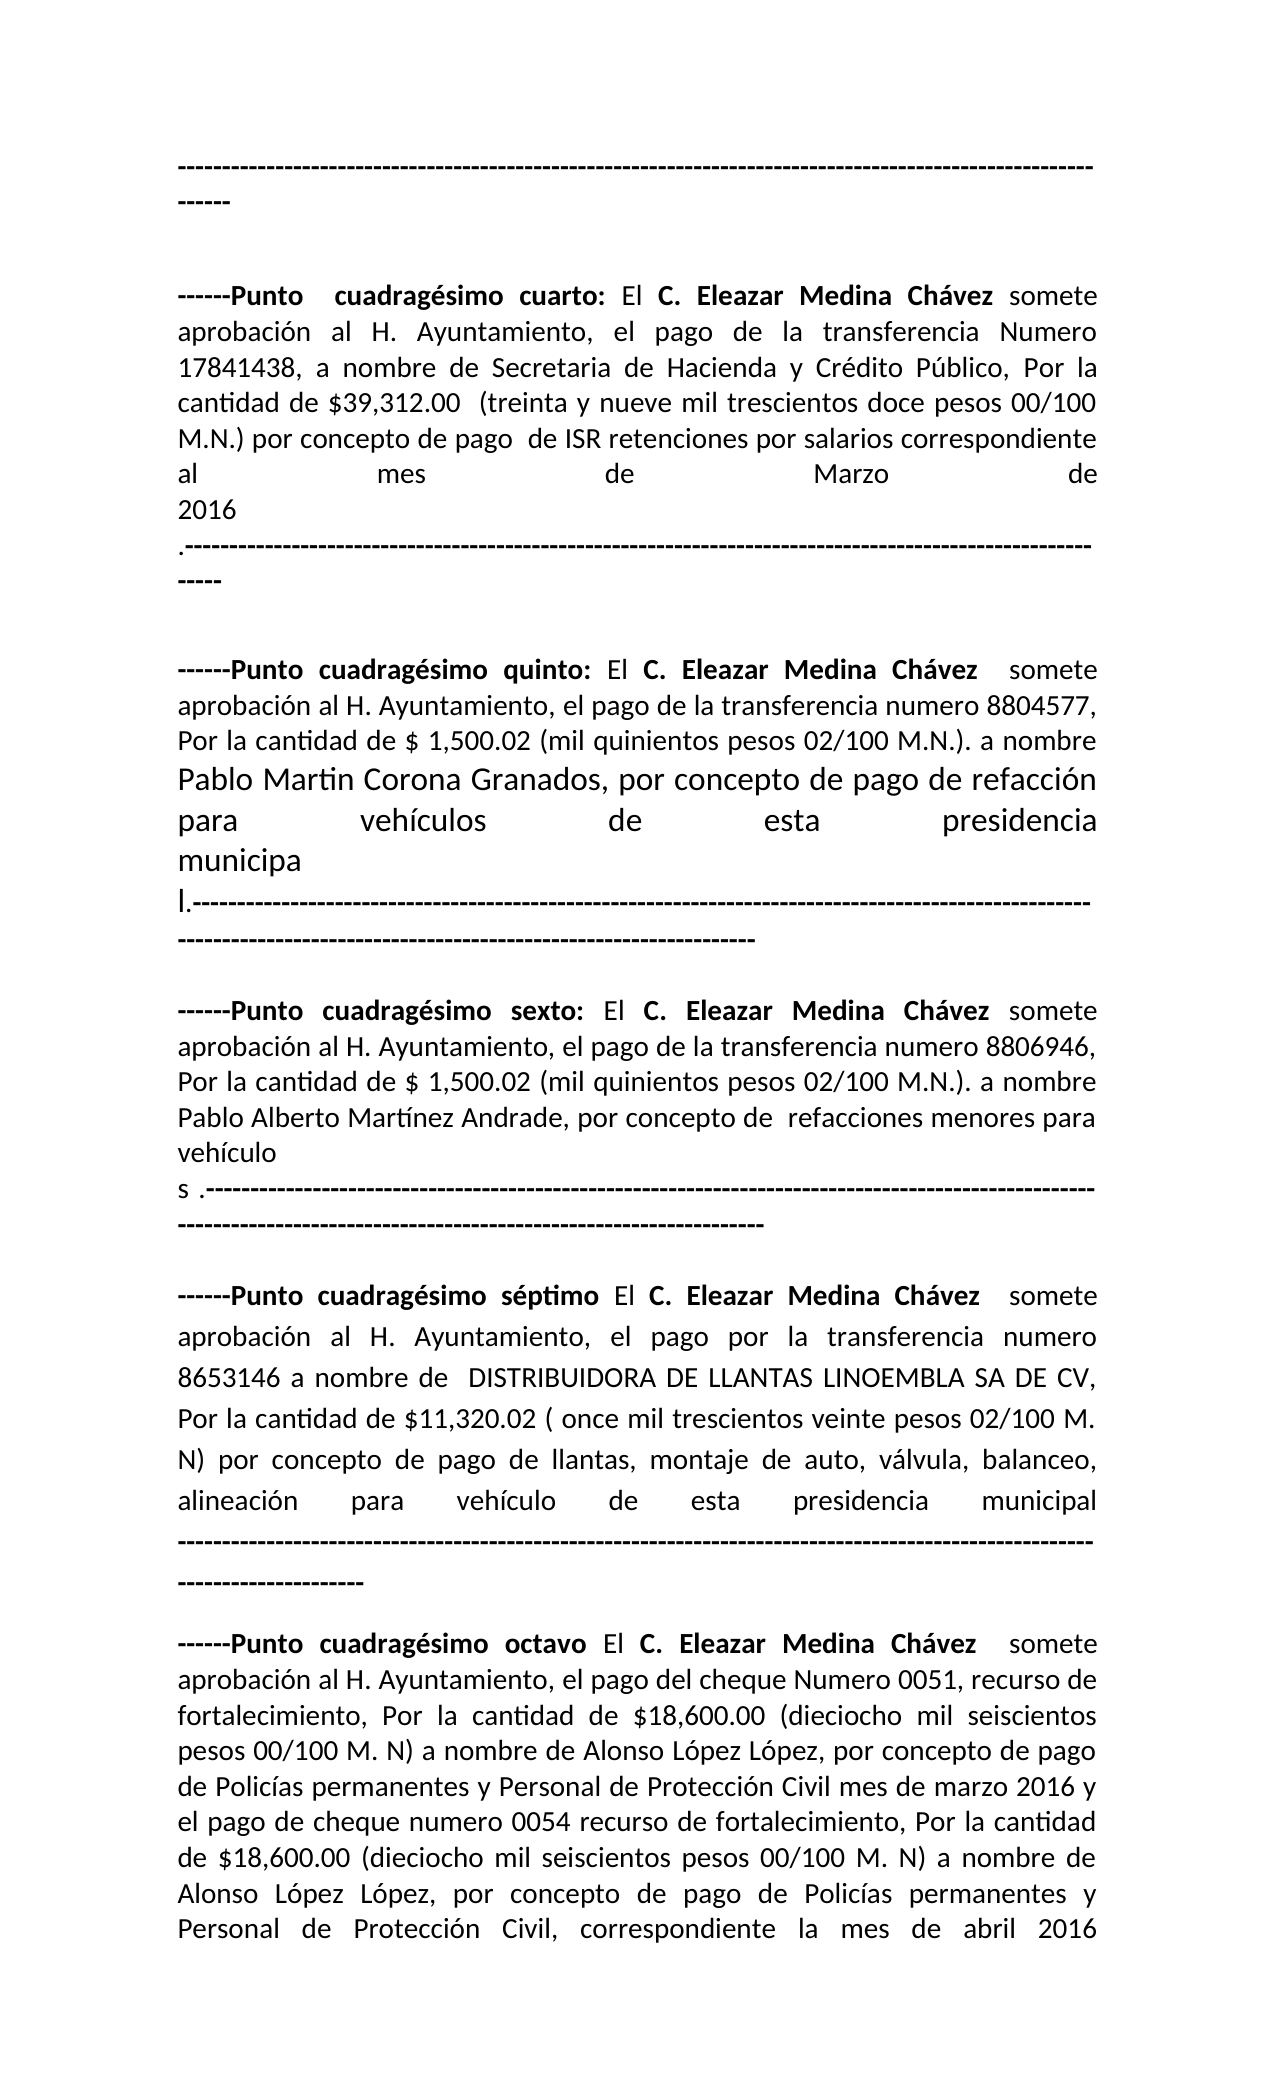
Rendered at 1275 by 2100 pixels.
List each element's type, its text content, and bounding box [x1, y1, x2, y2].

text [177, 148, 1098, 219]
text ------Punto cuadragésimo cuarto: El C. Eleazar Medina Chávez somete aprobación al H. Ayuntamiento, el pago de la transferencia Numero 17841438, a nombre de Secretaria de Hacienda y Crédito Público, Por la cantidad de $39,312.00 (treinta y nueve mil trescientos doce pesos 00/100 M.N.) por concepto de pago de ISR retenciones por salarios correspondiente al mes de Marzo de 2016.----------------------------------------------------------------------------------------------------------- [177, 277, 1098, 598]
text ------Punto cuadragésimo sexto: El C. Eleazar Medina Chávez somete aprobación al H. Ayuntamiento, el pago de la transferencia numero 8806946, Por la cantidad de $ 1,500.02 (mil quinientos pesos 02/100 M.N.). a nombre Pablo Alberto Martínez Andrade, por concepto de refacciones menores para vehículos .---------------------------------------------------------------------------------------------------------------------------------------------------------------------- [177, 992, 1098, 1241]
text ------Punto cuadragésimo séptimo El C. Eleazar Medina Chávez somete aprobación al H. Ayuntamiento, el pago por la transferencia numero 8653146 a nombre de DISTRIBUIDORA DE LLANTAS LINOEMBLA SA DE CV, Por la cantidad de $11,320.02 ( once mil trescientos veinte pesos 02/100 M. N) por concepto de pago de llantas, montaje de auto, válvula, balanceo, alineación para vehículo de esta presidencia municipal ---------------------------------------------------------------------------------------------------------------------------- [177, 1277, 1098, 1599]
text ------Punto cuadragésimo quinto: El C. Eleazar Medina Chávez somete aprobación al H. Ayuntamiento, el pago de la transferencia numero 8804577, Por la cantidad de $ 1,500.02 (mil quinientos pesos 02/100 M.N.). a nombre Pablo Martin Corona Granados, por concepto de pago de refacción para vehículos de esta presidencia municipal.---------------------------------------------------------------------------------------------------------------------------------------------------------------------- [177, 651, 1098, 956]
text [177, 1625, 1098, 1946]
